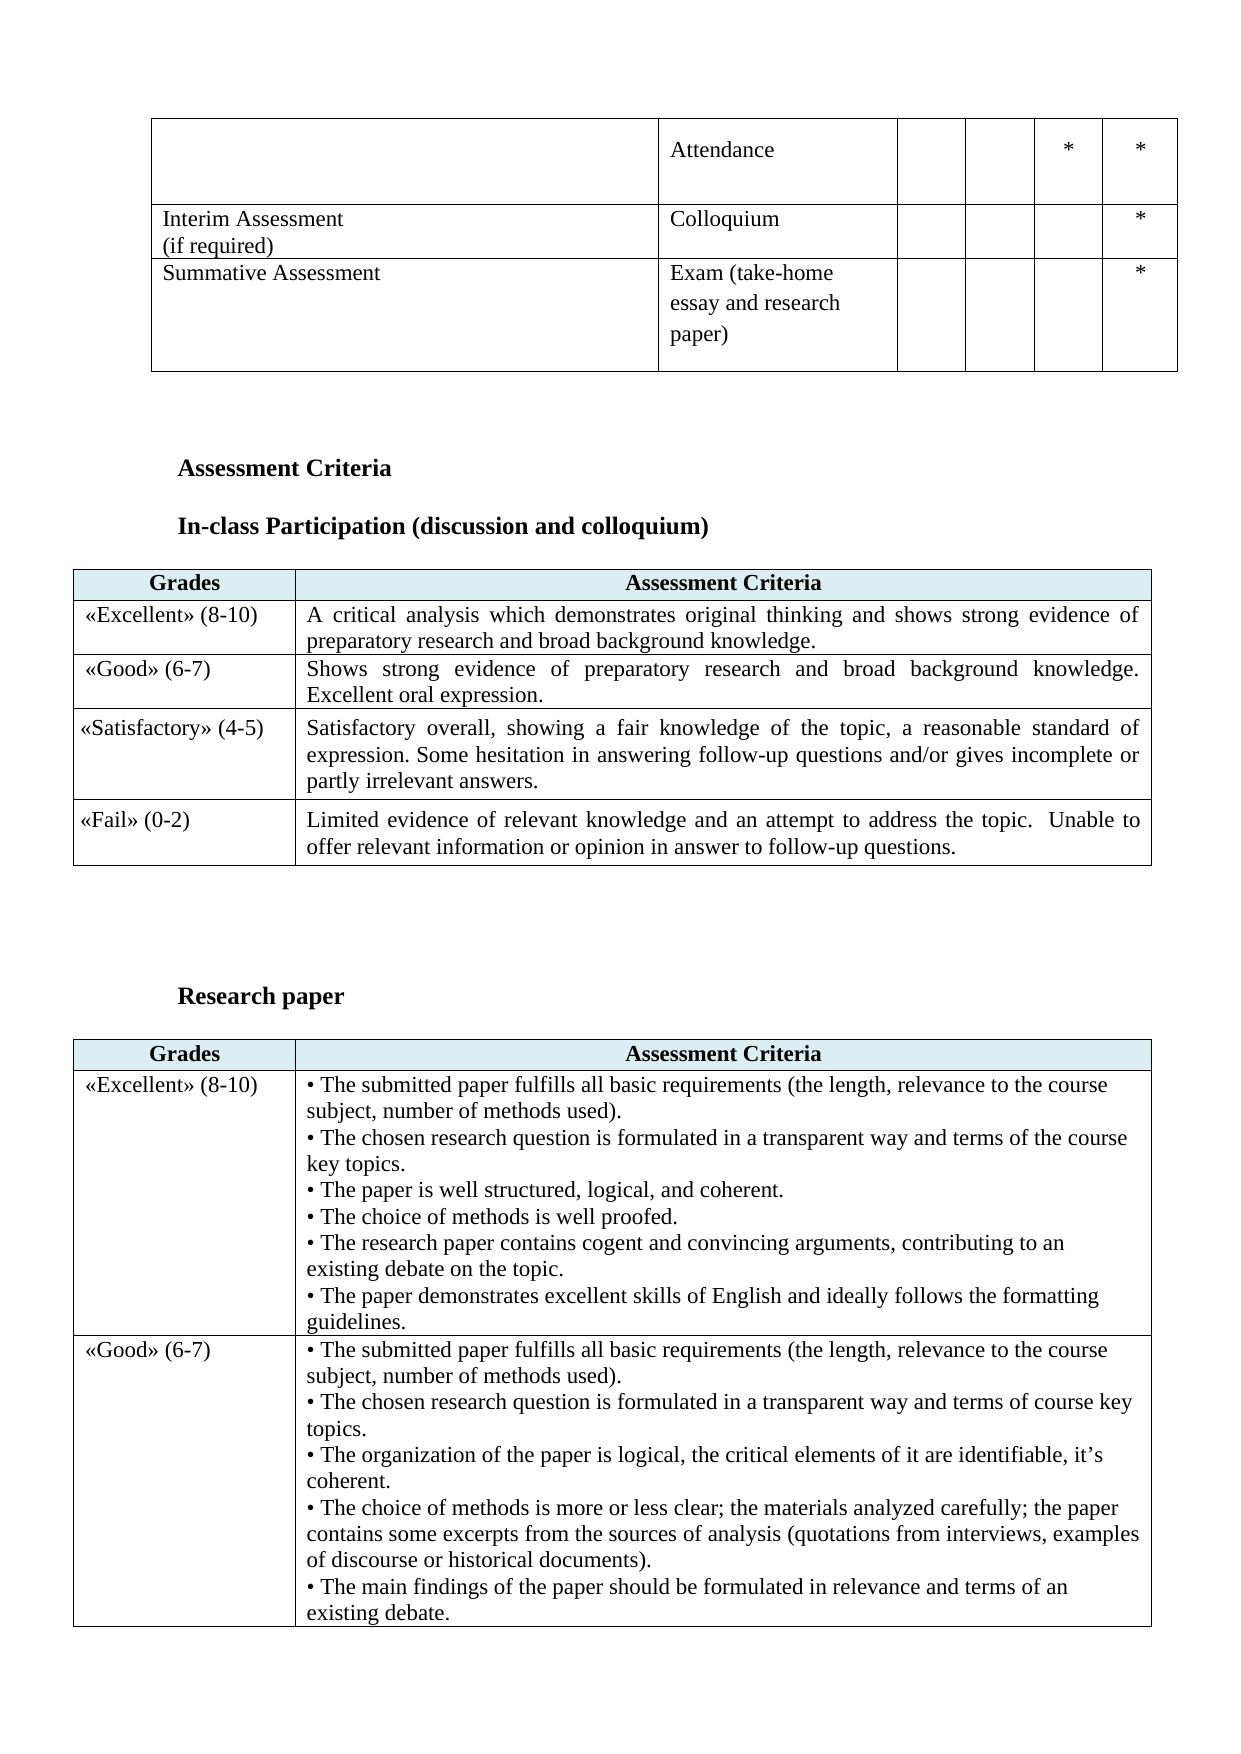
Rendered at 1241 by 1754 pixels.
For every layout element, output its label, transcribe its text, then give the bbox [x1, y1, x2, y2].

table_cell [296, 1336, 1151, 1626]
table_header Grades [74, 1040, 295, 1070]
table_cell * [1103, 119, 1177, 204]
table_cell «Good» (6-7) [74, 1336, 295, 1626]
table_cell «Good» (6-7) [74, 655, 295, 707]
table_cell * [1103, 259, 1177, 371]
text Research paper [177, 981, 1152, 1010]
table_cell Satisfactory overall, showing a fair knowledge of the topic, a reasonable standard of expression. Some hesitation in answering follow-up questions and/or gives incomplete or partly irrelevant answers. [296, 709, 1151, 799]
table_cell «Excellent» (8-10) [74, 601, 295, 654]
table_cell [966, 205, 1034, 258]
table_cell * [1035, 119, 1102, 204]
table_cell [898, 259, 965, 371]
table_header Grades [74, 570, 295, 600]
table_cell Shows strong evidence of preparatory research and broad background knowledge. Excellent oral expression. [296, 655, 1151, 707]
table_cell Colloquium [659, 205, 897, 258]
table_cell Limited evidence of relevant knowledge and an attempt to address the topic. Unable to offer relevant information or opinion in answer to follow-up questions. [296, 800, 1151, 865]
table_cell • The submitted paper fulfills all basic requirements (the length, relevance to the course subject, number of methods used). • The chosen research question is formulated in a transparent way and terms of the course key topics. • The paper is well structured, logical, and coherent. • The choice of methods is well proofed. • The research paper contains cogent and convincing arguments, contributing to an existing debate on the topic. • The paper demonstrates excellent skills of English and ideally follows the formatting guidelines. [296, 1071, 1151, 1334]
table_cell [966, 119, 1034, 204]
table_cell [966, 259, 1034, 371]
table_cell [1035, 205, 1102, 258]
table_cell [898, 205, 965, 258]
table_header Assessment Criteria [296, 1040, 1151, 1070]
text Assessment Criteria [177, 453, 1152, 482]
table_cell Interim Assessment (if required) [152, 205, 658, 258]
table_cell Attendance [659, 119, 897, 204]
table_cell «Excellent» (8-10) [74, 1071, 295, 1334]
table_cell A critical analysis which demonstrates original thinking and shows strong evidence of preparatory research and broad background knowledge. [296, 601, 1151, 654]
text In-class Participation (discussion and colloquium) [177, 511, 1152, 540]
table_cell Exam (take-home essay and research paper) [659, 259, 897, 371]
table_cell [898, 119, 965, 204]
table_cell «Fail» (0-2) [74, 800, 295, 865]
table_cell * [1103, 205, 1177, 258]
table_cell [1035, 259, 1102, 371]
table_cell «Satisfactory» (4-5) [74, 709, 295, 799]
table_cell Summative Assessment [152, 259, 658, 371]
table_header Assessment Criteria [296, 570, 1151, 600]
